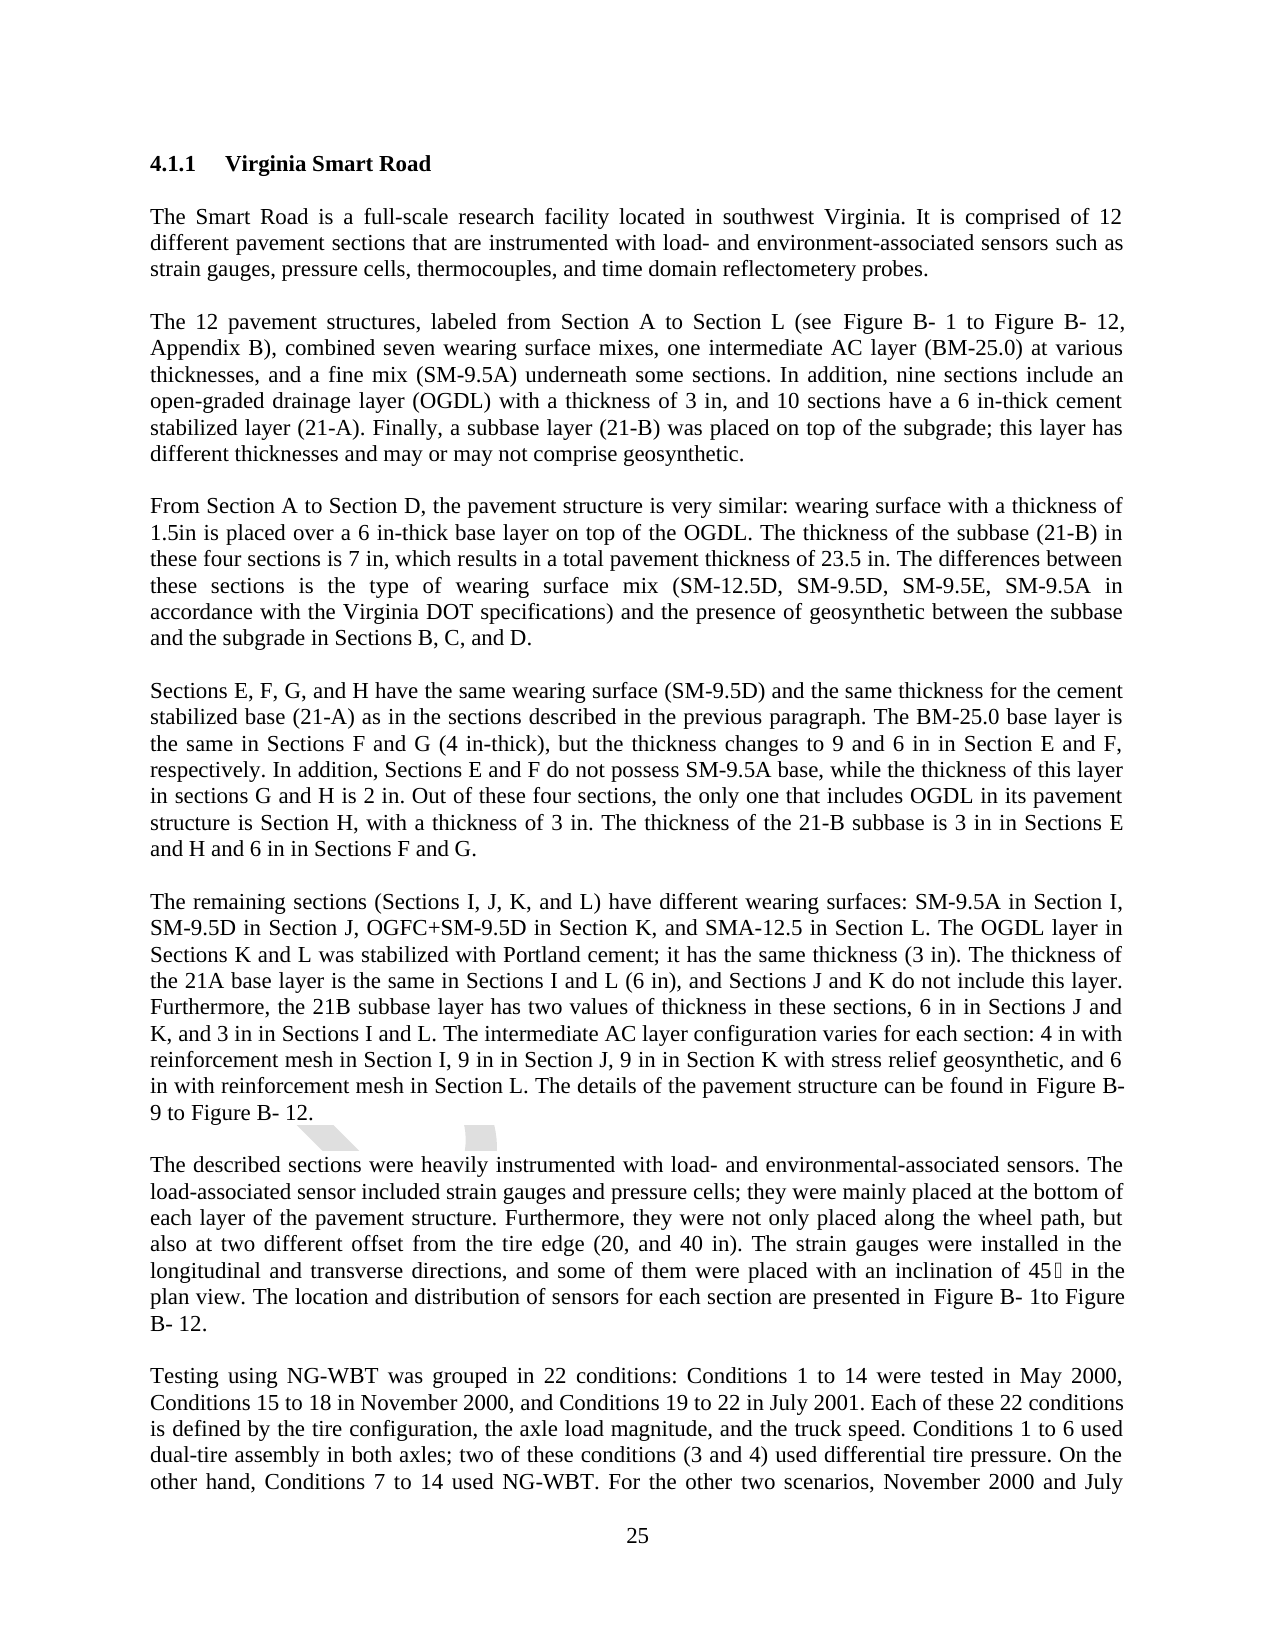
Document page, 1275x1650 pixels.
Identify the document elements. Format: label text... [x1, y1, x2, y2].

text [150, 1362, 1125, 1494]
text The remaining sections (Sections I, J, K, and L) have different wearing surfaces: SM-9.5A in Section I, SM-9.5D in Section J, OGFC+SM-9.5D in Section K, and SMA-12.5 in Section L. The OGDL layer in Sections K and L was stabilized with Portland cement; it has the same thickness (3 in). The thickness of the 21A base layer is the same in Sections I and L (6 in), and Sections J and K do not include this layer. Furthermore, the 21B subbase layer has two values of thickness in these sections, 6 in in Sections J and K, and 3 in in Sections I and L. The intermediate AC layer configuration varies for each section: 4 in with reinforcement mesh in Section I, 9 in in Section J, 9 in in Section K with stress relief geosynthetic, and 6 in with reinforcement mesh in Section L. The details of the pavement structure can be found in Figure B- 9 to Figure B- 12. [150, 888, 1125, 1125]
text The 12 pavement structures, labeled from Section A to Section L (see Figure B- 1 to Figure B- 12, Appendix B), combined seven wearing surface mixes, one intermediate AC layer (BM-25.0) at various thicknesses, and a fine mix (SM-9.5A) underneath some sections. In addition, nine sections include an open-graded drainage layer (OGDL) with a thickness of 3 in, and 10 sections have a 6 in-thick cement stabilized layer (21-A). Finally, a subbase layer (21-B) was placed on top of the subgrade; this layer has different thicknesses and may or may not comprise geosynthetic. [150, 308, 1125, 466]
text The Smart Road is a full-scale research facility located in southwest Virginia. It is comprised of 12 different pavement sections that are instrumented with load- and environment-associated sensors such as strain gauges, pressure cells, thermocouples, and time domain reflectometery probes. [150, 203, 1125, 282]
text From Section A to Section D, the pavement structure is very similar: wearing surface with a thickness of 1.5in is placed over a 6 in-thick base layer on top of the OGDL. The thickness of the subbase (21-B) in these four sections is 7 in, which results in a total pavement thickness of 23.5 in. The differences between these sections is the type of wearing surface mix (SM-12.5D, SM-9.5D, SM-9.5E, SM-9.5A in accordance with the Virginia DOT specifications) and the presence of geosynthetic between the subbase and the subgrade in Sections B, C, and D. [150, 493, 1125, 651]
text The described sections were heavily instrumented with load- and environmental-associated sensors. The load-associated sensor included strain gauges and pressure cells; they were mainly placed at the bottom of each layer of the pavement structure. Furthermore, they were not only placed along the wheel path, but also at two different offset from the tire edge (20, and 40 in). The strain gauges were installed in the longitudinal and transverse directions, and some of them were placed with an inclination of 45 in the plan view. The location and distribution of sensors for each section are presented in Figure B- 1to Figure B- 12. [150, 1151, 1125, 1336]
text Sections E, F, G, and H have the same wearing surface (SM-9.5D) and the same thickness for the cement stabilized base (21-A) as in the sections described in the previous paragraph. The BM-25.0 base layer is the same in Sections F and G (4 in-thick), but the thickness changes to 9 and 6 in in Section E and F, respectively. In addition, Sections E and F do not possess SM-9.5A base, while the thickness of this layer in sections G and H is 2 in. Out of these four sections, the only one that includes OGDL in its pavement structure is Section H, with a thickness of 3 in. The thickness of the 21-B subbase is 3 in in Sections E and H and 6 in in Sections F and G. [150, 677, 1125, 862]
subtitle Virginia Smart Road [150, 150, 1125, 176]
